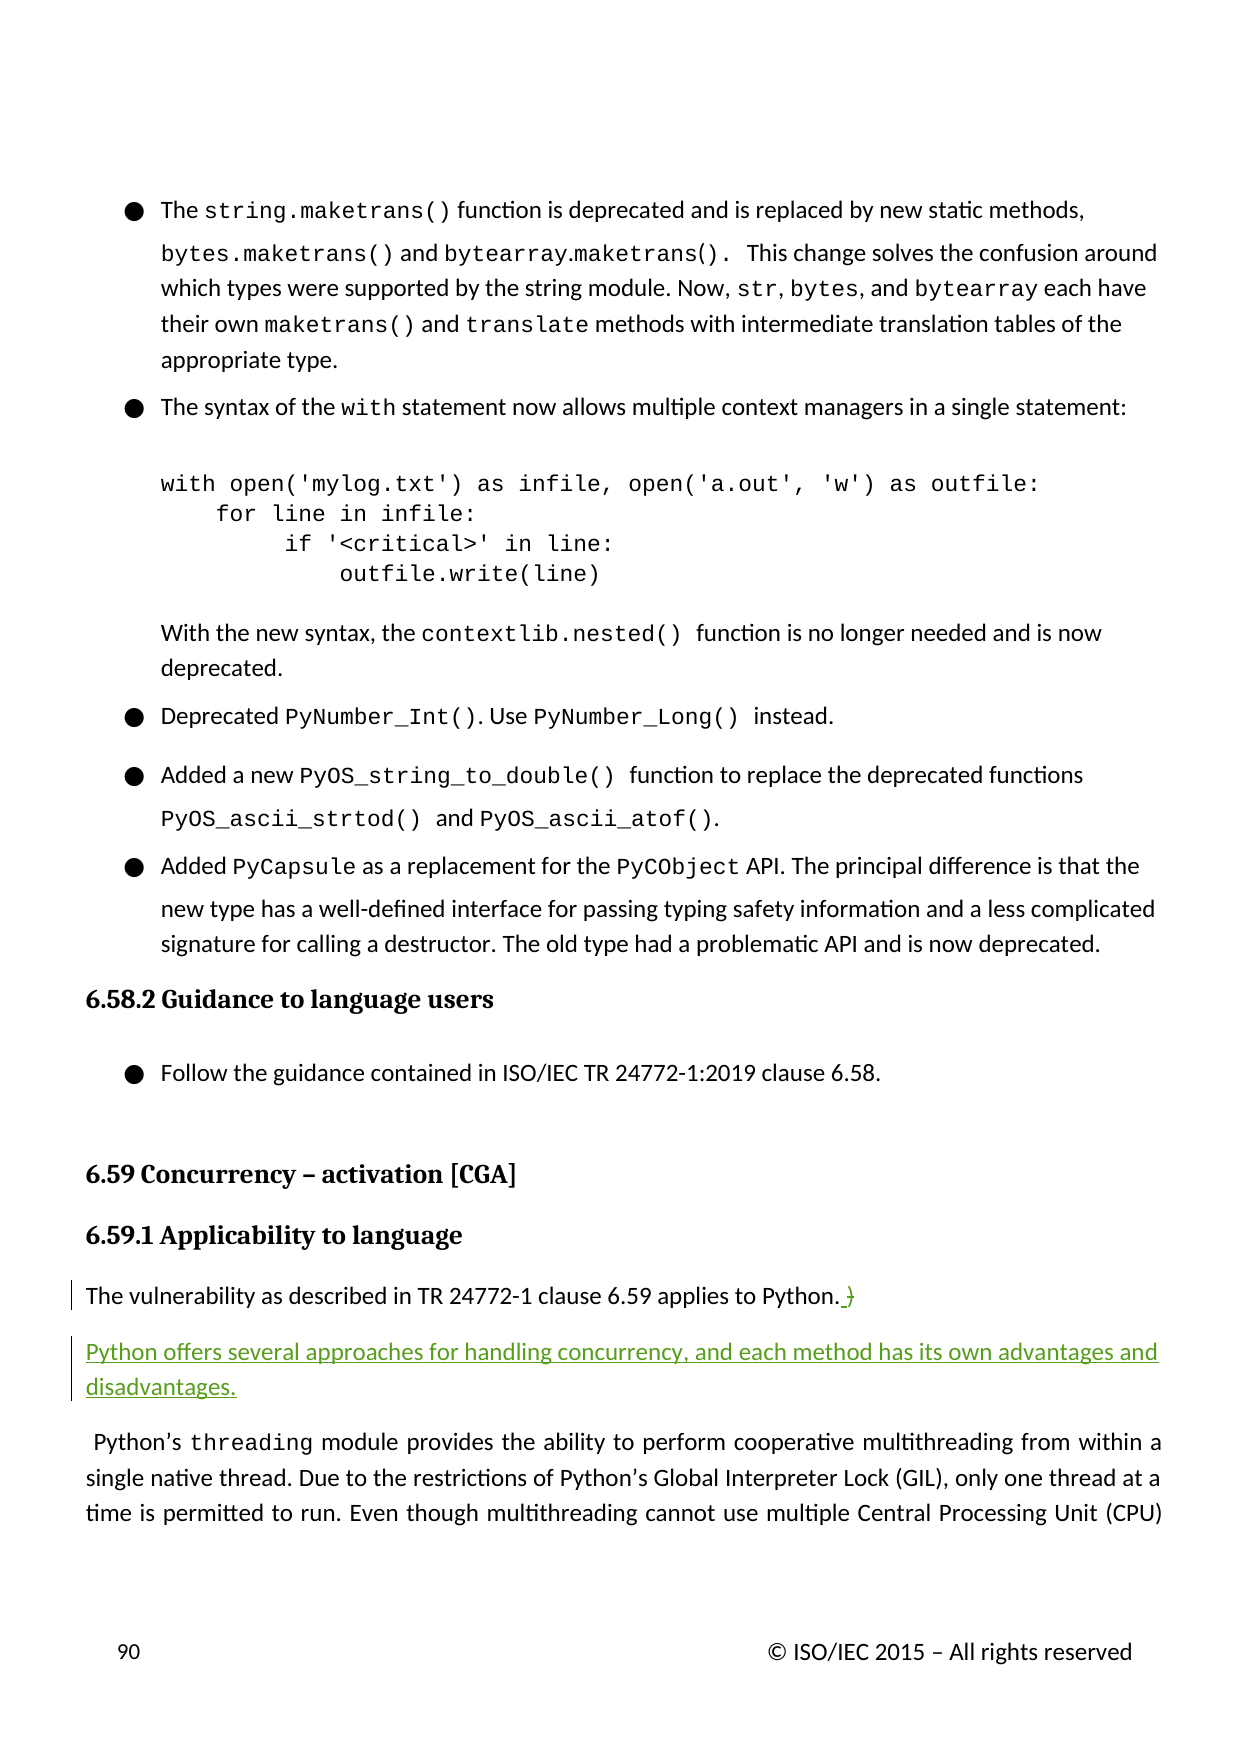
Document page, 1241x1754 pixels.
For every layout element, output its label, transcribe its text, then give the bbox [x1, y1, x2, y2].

text for line in infile: [161, 502, 1164, 528]
subtitle 6.58.2 Guidance to language users [86, 984, 1164, 1015]
list Follow the guidance contained in ISO/IEC TR 24772-1:2019 clause 6.58. [123, 1044, 1164, 1096]
list Added a new PyOS_string_to_double() function to replace the deprecated functions PyOS_ascii_strtod() and PyOS_ascii_atof(). [123, 746, 1164, 833]
text The vulnerability as described in TR 24772-1 clause 6.59 applies to Python. [86, 1280, 1164, 1310]
list Added PyCapsule as a replacement for the PyCObject API. The principal difference is that the new type has a well-defined interface for passing typing safety information and a less complicated signature for calling a destructor. The old type had a problematic API and is now deprecated. [123, 838, 1164, 959]
list The string.maketrans() function is deprecated and is replaced by new static methods, bytes.maketrans() and bytearray.maketrans(). This change solves the confusion around which types were supported by the string module. Now, str, bytes, and bytearray each have their own maketrans() and translate methods with intermediate translation tables of the appropriate type. [123, 181, 1164, 374]
subtitle 6.59.1 Applicability to language [86, 1220, 1164, 1251]
text if '<critical>' in line: [161, 532, 1164, 558]
text outfile.write(line) [161, 562, 1164, 588]
subtitle 6.59 Concurrency – activation [CGA] [86, 1159, 1164, 1190]
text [86, 1427, 1164, 1528]
text with open('mylog.txt') as infile, open('a.out', 'w') as outfile: [161, 473, 1164, 498]
text With the new syntax, the contextlib.nested() function is no longer needed and is now deprecated. [161, 617, 1164, 683]
list Deprecated PyNumber_Int(). Use PyNumber_Long() instead. [123, 687, 1164, 739]
list The syntax of the with statement now allows multiple context managers in a single statement: [123, 379, 1164, 430]
